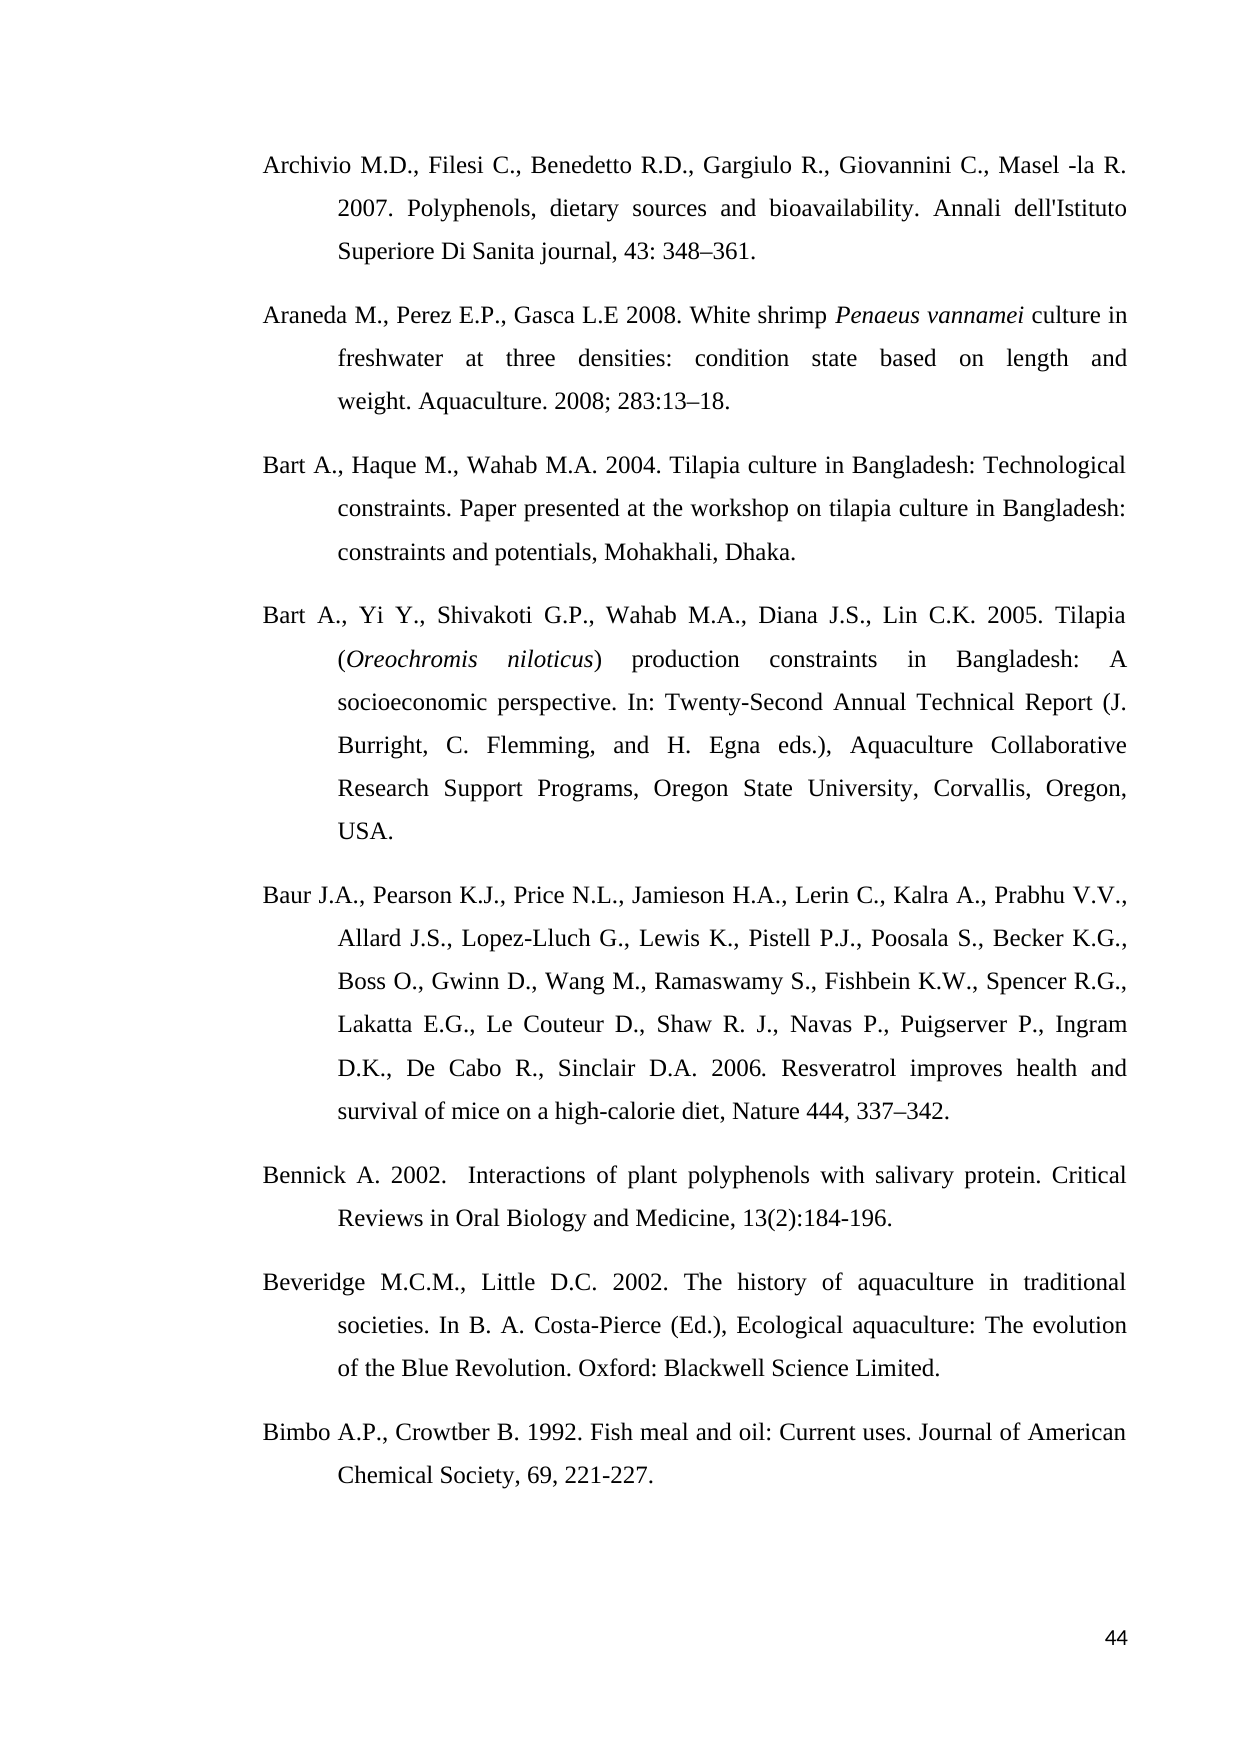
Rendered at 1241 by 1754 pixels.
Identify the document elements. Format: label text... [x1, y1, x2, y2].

text Beveridge M.C.M., Little D.C. 2002. The history of aquaculture in traditional societies. In B. A. Costa-Pierce (Ed.), Ecological aquaculture: The evolution of the Blue Revolution. Oxford: Blackwell Science Limited. [262, 1267, 1128, 1382]
text Bart A., Haque M., Wahab M.A. 2004. Tilapia culture in Bangladesh: Technological constraints. Paper presented at the workshop on tilapia culture in Bangladesh: constraints and potentials, Mohakhali, Dhaka. [262, 450, 1128, 565]
text Bimbo A.P., Crowtber B. 1992. Fish meal and oil: Current uses. Journal of American Chemical Society, 69, 221-227. [262, 1417, 1128, 1489]
text Archivio M.D., Filesi C., Benedetto R.D., Gargiulo R., Giovannini C., Masel -la R. 2007. Polyphenols, dietary sources and bioavailability. Annali dell'Istituto Superiore Di Sanita journal, 43: 348–361. [262, 150, 1128, 265]
text Baur J.A., Pearson K.J., Price N.L., Jamieson H.A., Lerin C., Kalra A., Prabhu V.V., Allard J.S., Lopez-Lluch G., Lewis K., Pistell P.J., Poosala S., Becker K.G., Boss O., Gwinn D., Wang M., Ramaswamy S., Fishbein K.W., Spencer R.G., Lakatta E.G., Le Couteur D., Shaw R. J., Navas P., Puigserver P., Ingram D.K., De Cabo R., Sinclair D.A. 2006. Resveratrol improves health and survival of mice on a high-calorie diet, Nature 444, 337–342. [262, 880, 1128, 1124]
text Araneda M., Perez E.P., Gasca L.E 2008. White shrimp Penaeus vannamei culture in freshwater at three densities: condition state based on length and weight. Aquaculture. 2008; 283:13–18. [262, 300, 1128, 415]
text Bart A., Yi Y., Shivakoti G.P., Wahab M.A., Diana J.S., Lin C.K. 2005. Tilapia (Oreochromis niloticus) production constraints in Bangladesh: A socioeconomic perspective. In: Twenty-Second Annual Technical Report (J. Burright, C. Flemming, and H. Egna eds.), Aquaculture Collaborative Research Support Programs, Oregon State University, Corvallis, Oregon, USA. [262, 601, 1128, 845]
text Bennick A. 2002. Interactions of plant polyphenols with salivary protein. Critical Reviews in Oral Biology and Medicine, 13(2):184-196. [262, 1160, 1128, 1232]
